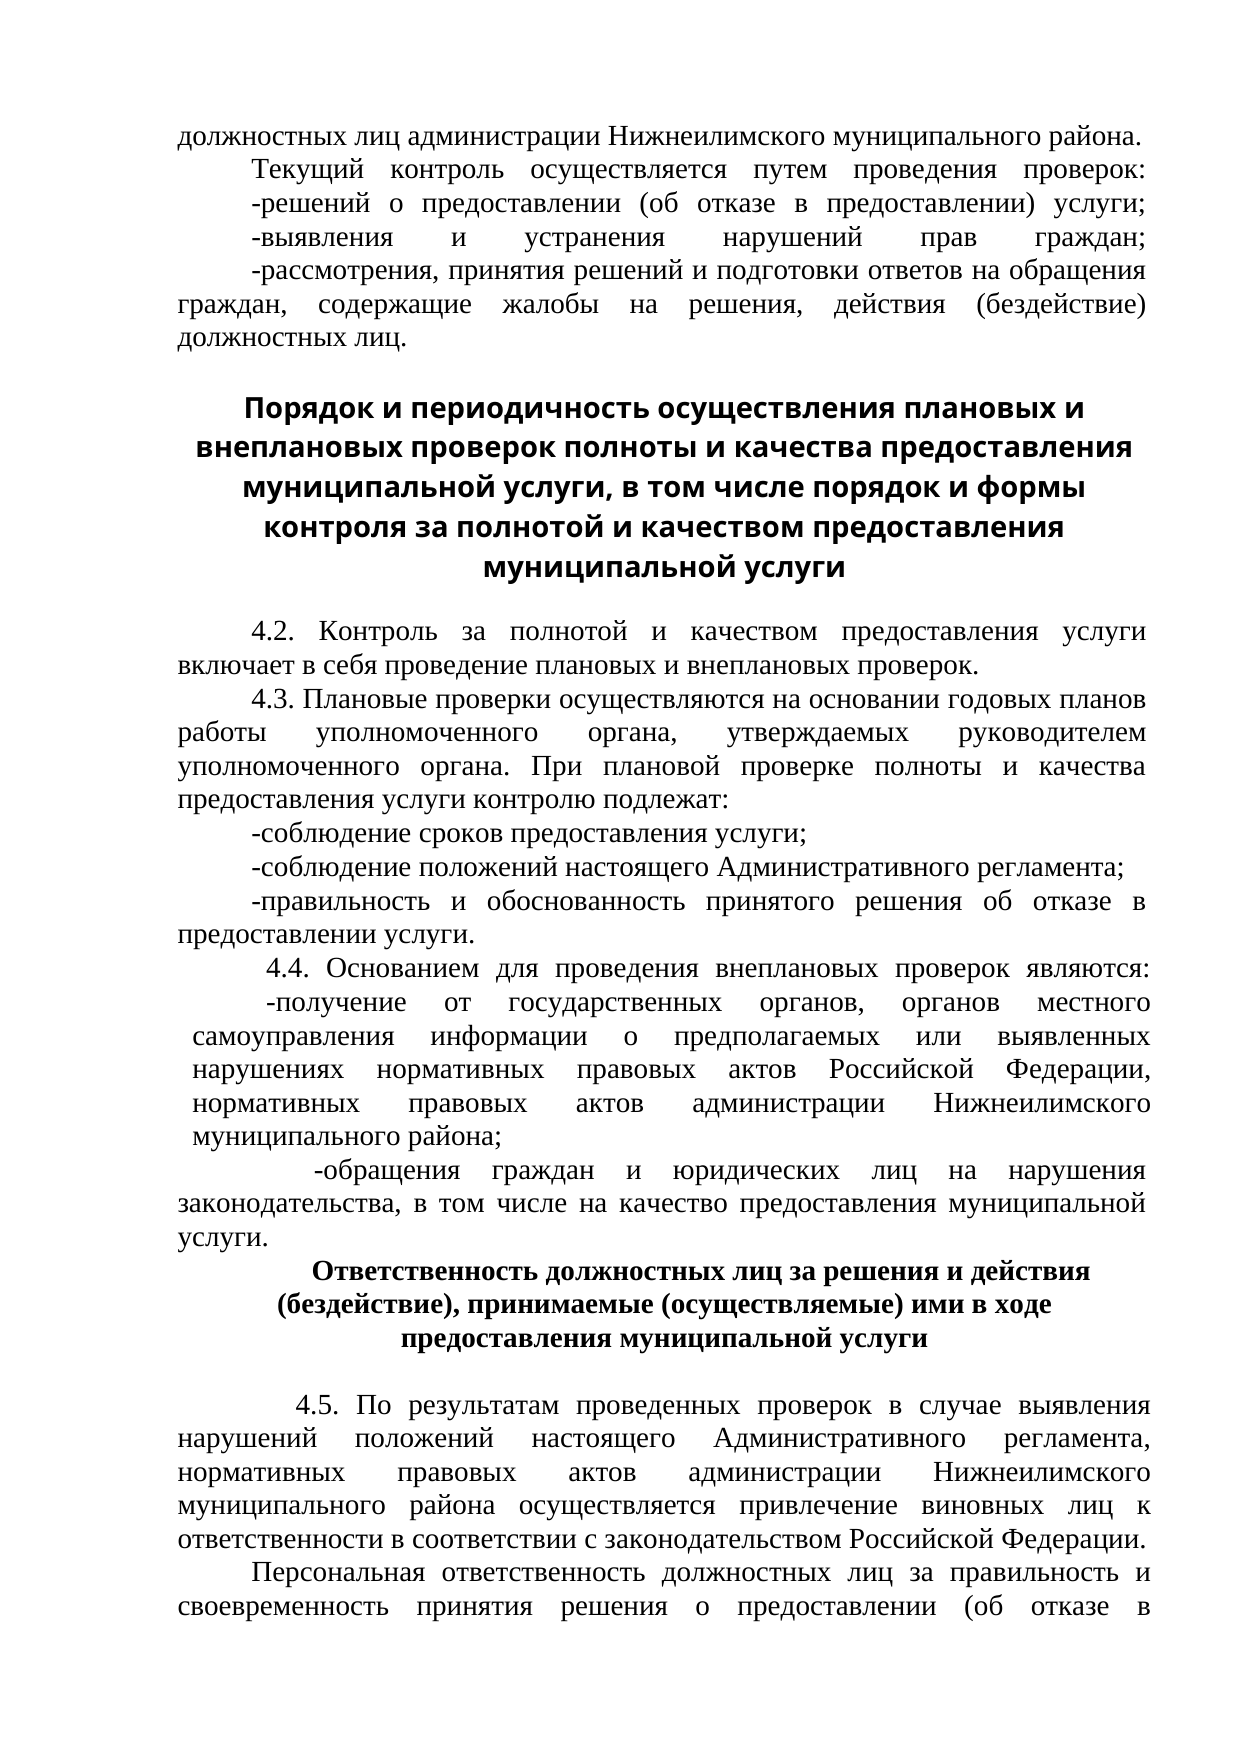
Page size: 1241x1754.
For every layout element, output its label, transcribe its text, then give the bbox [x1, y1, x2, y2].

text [177, 118, 1152, 152]
text Текущий контроль осуществляется путем проведения проверок: -решений о предоставлении (об отказе в предоставлении) услуги; -выявления и устранения нарушений прав граждан; -рассмотрения, принятия решений и подготовки ответов на обращения граждан, содержащие жалобы на решения, действия (бездействие) должностных лиц. [177, 152, 1147, 353]
text 4.2. Контроль за полнотой и качеством предоставления услуги включает в себя проведение плановых и внеплановых проверок. [177, 613, 1147, 681]
text 4.3. Плановые проверки осуществляются на основании годовых планов работы уполномоченного органа, утверждаемых руководителем уполномоченного органа. При плановой проверке полноты и качества предоставления услуги контролю подлежат: [177, 681, 1147, 815]
text 4.4. Основанием для проведения внеплановых проверок являются: -получение от государственных органов, органов местного самоуправления информации о предполагаемых или выявленных нарушениях нормативных правовых актов Российской Федерации, нормативных правовых актов администрации Нижнеилимского муниципального района; [192, 951, 1152, 1152]
text Ответственность должностных лиц за решения и действия (бездействие), принимаемые (осуществляемые) ими в ходе предоставления муниципальной услуги [177, 1253, 1152, 1353]
text -обращения граждан и юридических лиц на нарушения законодательства, в том числе на качество предоставления муниципальной услуги. [177, 1152, 1147, 1252]
text Порядок и периодичность осуществления плановых и внеплановых проверок полноты и качества предоставления муниципальной услуги, в том числе порядок и формы контроля за полнотой и качеством предоставления муниципальной услуги [177, 387, 1152, 586]
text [177, 1554, 1152, 1622]
text -правильность и обоснованность принятого решения об отказе в предоставлении услуги. [177, 883, 1147, 950]
text -соблюдение сроков предоставления услуги; [177, 815, 1147, 849]
text 4.5. По результатам проведенных проверок в случае выявления нарушений положений настоящего Административного регламента, нормативных правовых актов администрации Нижнеилимского муниципального района осуществляется привлечение виновных лиц к ответственности в соответствии с законодательством Российской Федерации. [177, 1387, 1152, 1554]
text -соблюдение положений настоящего Административного регламента; [177, 849, 1147, 883]
